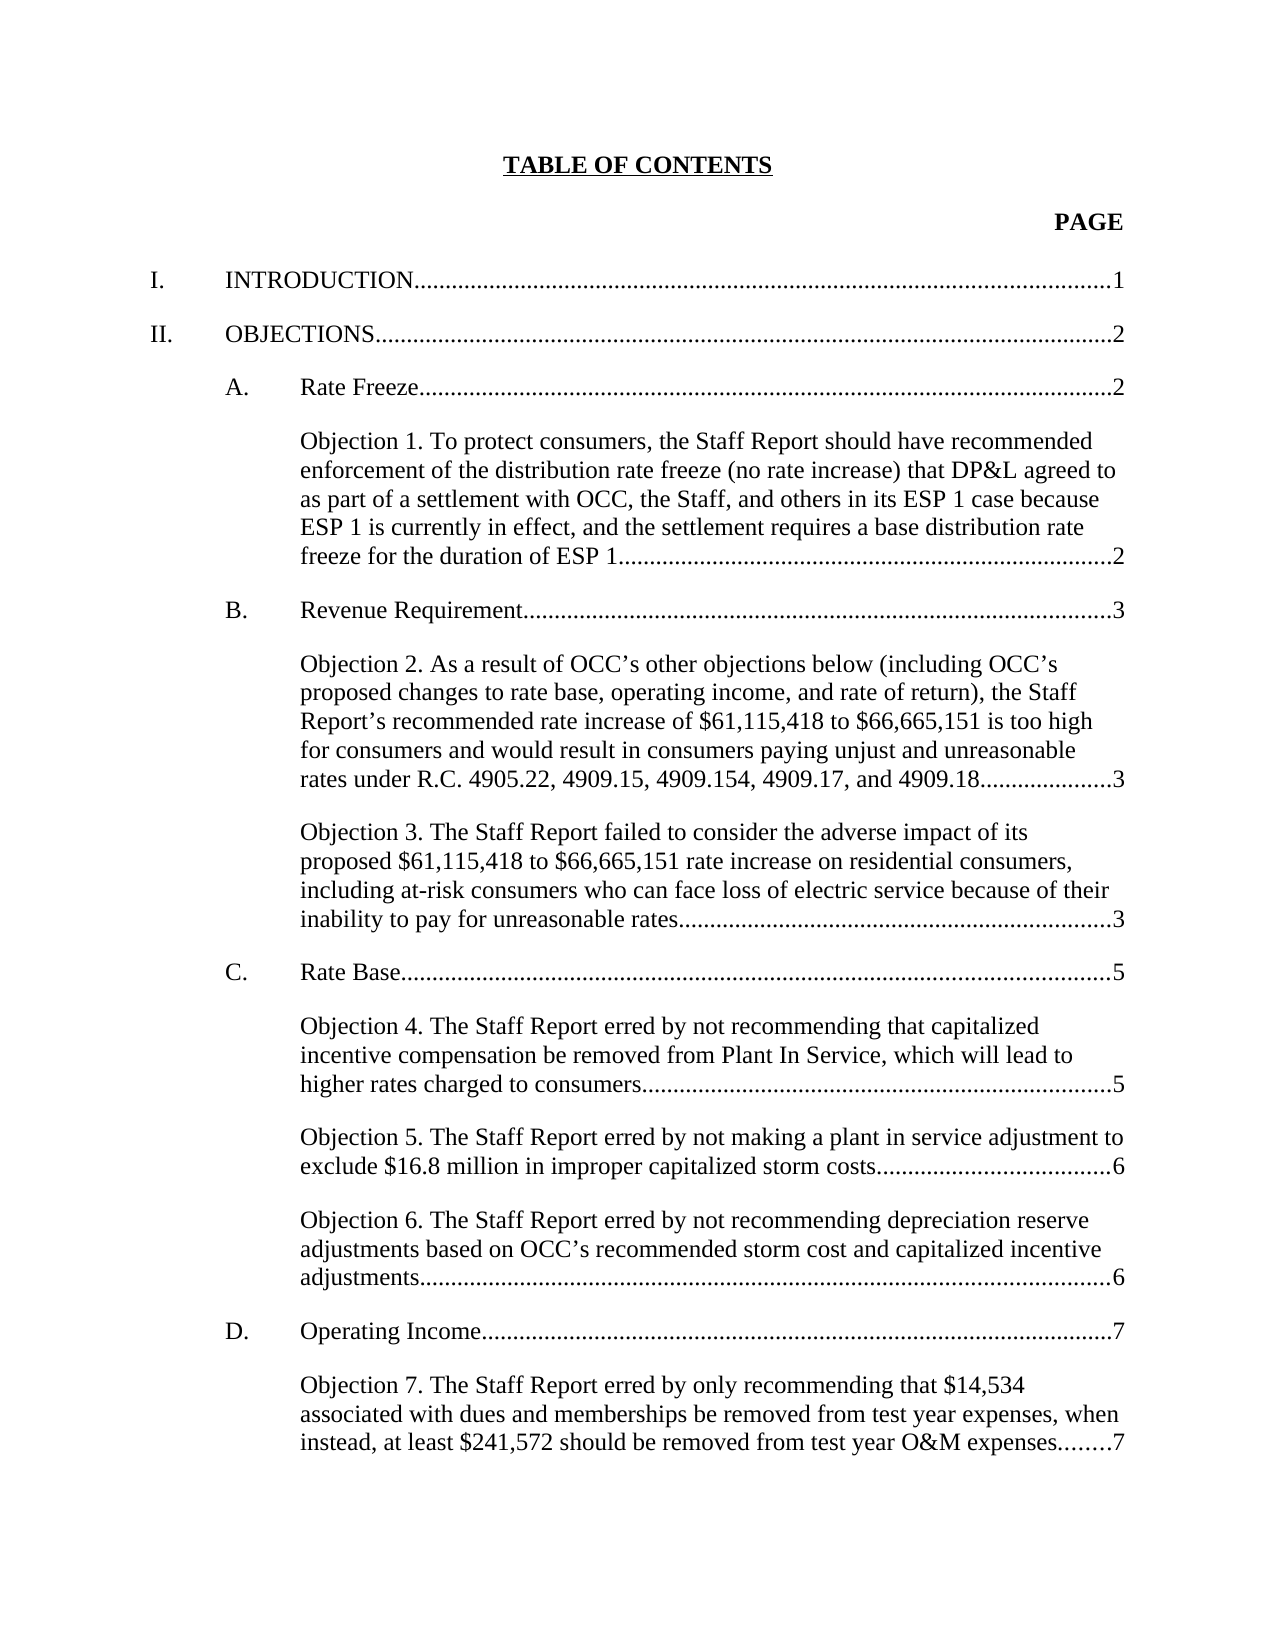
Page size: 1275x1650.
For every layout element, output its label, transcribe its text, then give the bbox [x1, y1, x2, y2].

text Objection 5. The Staff Report erred by not making a plant in service adjustment to exclude $16.8 million in improper capitalized storm costs. 6 [300, 1122, 1125, 1180]
text Objection 1. To protect consumers, the Staff Report should have recommended enforcement of the distribution rate freeze (no rate increase) that DP&L agreed to as part of a settlement with OCC, the Staff, and others in its ESP 1 case because ESP 1 is currently in effect, and the settlement requires a base distribution rate freeze for the duration of ESP 1. 2 [300, 426, 1125, 570]
text II. OBJECTIONS 2 [150, 319, 1125, 347]
text Objection 3. The Staff Report failed to consider the adverse impact of its proposed $61,115,418 to $66,665,151 rate increase on residential consumers, including at-risk consumers who can face loss of electric service because of their inability to pay for unreasonable rates. 3 [300, 817, 1125, 932]
text Objection 7. The Staff Report erred by only recommending that $14,534 associated with dues and memberships be removed from test year expenses, when instead, at least $241,572 should be removed from test year O&M expenses. 7 [300, 1370, 1125, 1456]
text Objection 6. The Staff Report erred by not recommending depreciation reserve adjustments based on OCC’s recommended storm cost and capitalized incentive adjustments. 6 [300, 1205, 1125, 1291]
text D. Operating Income 7 [225, 1316, 1125, 1345]
text PAGE [150, 207, 1125, 236]
text A. Rate Freeze 2 [225, 372, 1125, 401]
text Objection 2. As a result of OCC’s other objections below (including OCC’s proposed changes to rate base, operating income, and rate of return), the Staff Report’s recommended rate increase of $61,115,418 to $66,665,151 is too high for consumers and would result in consumers paying unjust and unreasonable rates under R.C. 4905.22, 4909.15, 4909.154, 4909.17, and 4909.18. 3 [300, 649, 1125, 792]
text C. Rate Base 5 [225, 957, 1125, 986]
text TABLE OF CONTENTS [150, 150, 1125, 179]
text Objection 4. The Staff Report erred by not recommending that capitalized incentive compensation be removed from Plant In Service, which will lead to higher rates charged to consumers. 5 [300, 1011, 1125, 1097]
text I. INTRODUCTION 1 [150, 265, 1125, 294]
text B. Revenue Requirement 3 [225, 595, 1125, 624]
